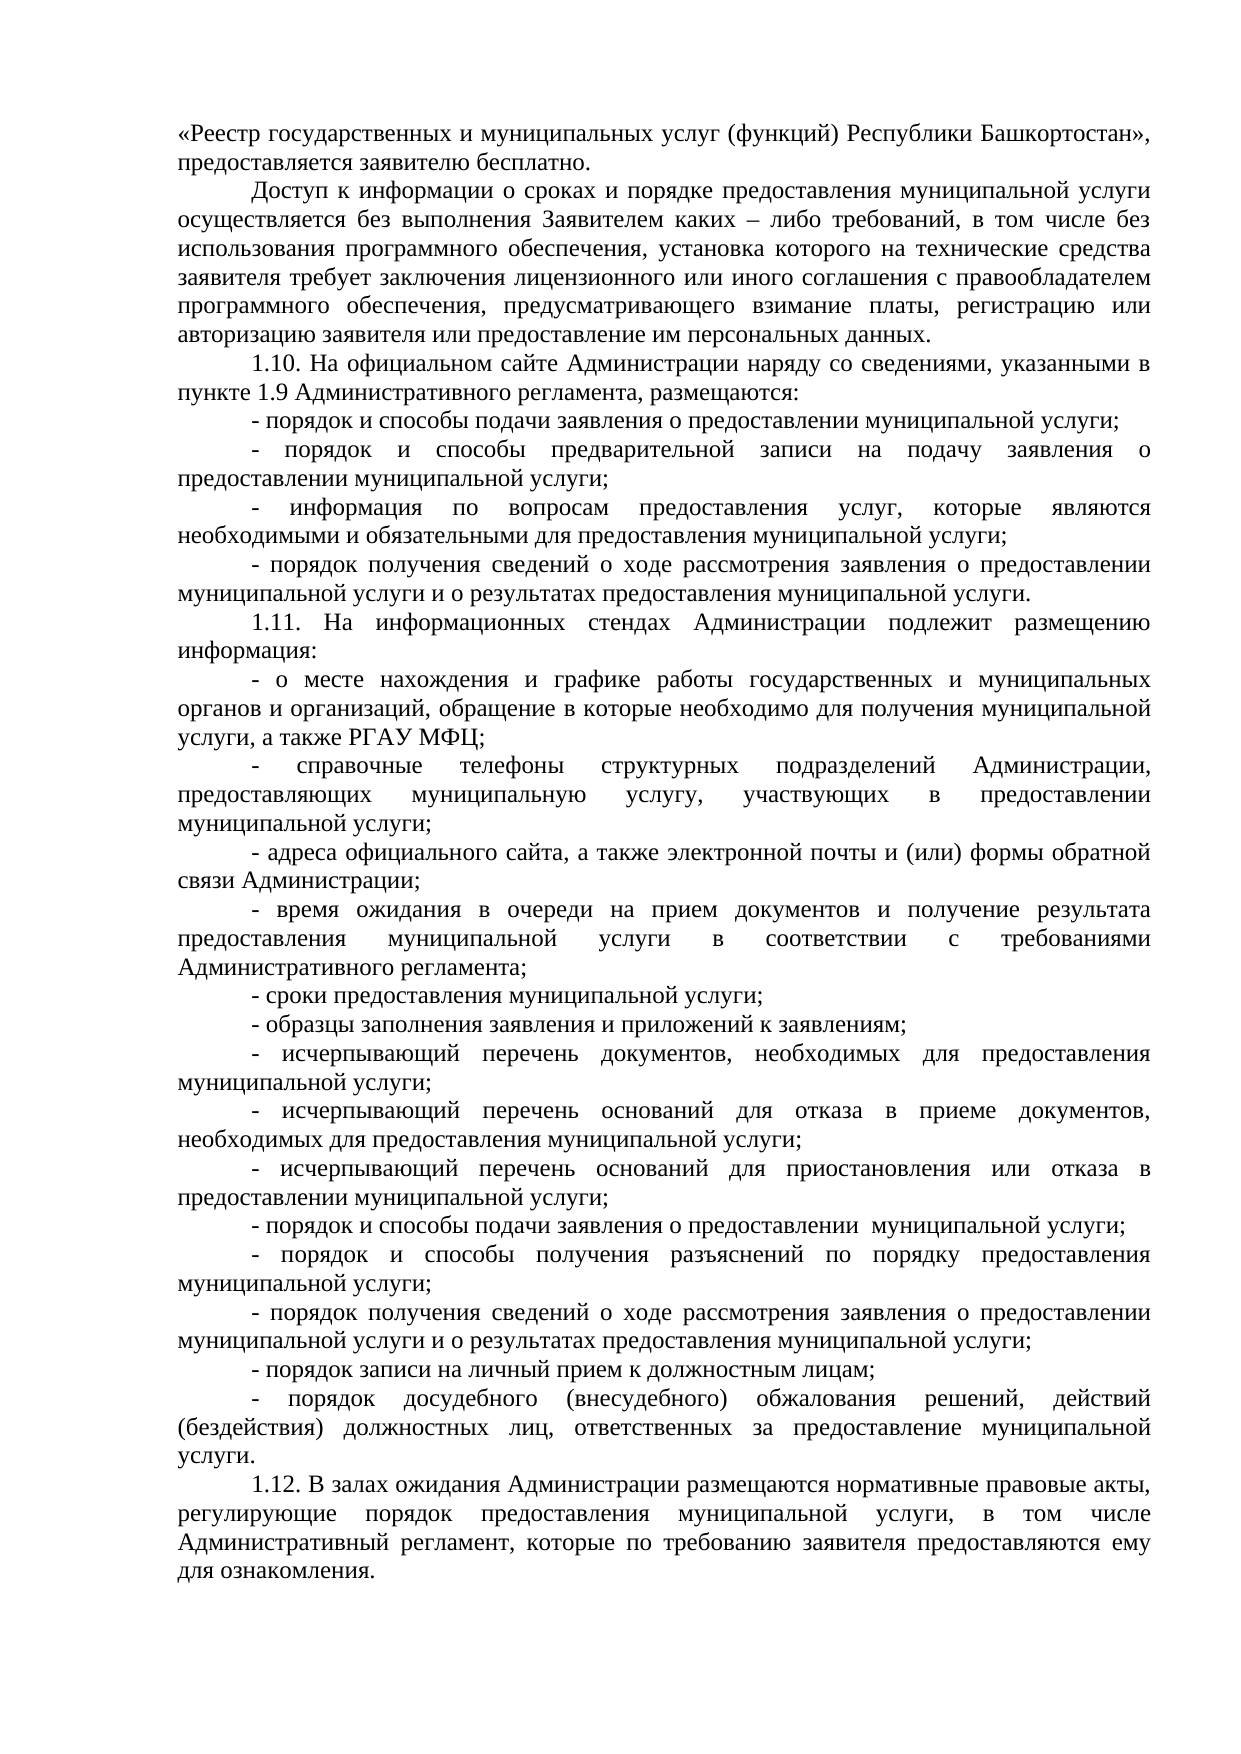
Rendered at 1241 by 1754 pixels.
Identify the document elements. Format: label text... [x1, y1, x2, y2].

text - исчерпывающий перечень оснований для приостановления или отказа в предоставлении муниципальной услуги; [177, 1153, 1152, 1211]
text - время ожидания в очереди на прием документов и получение результата предоставления муниципальной услуги в соответствии с требованиями Административного регламента; [177, 894, 1152, 981]
text - порядок и способы подачи заявления о предоставлении муниципальной услуги; [177, 406, 1152, 434]
text - порядок и способы получения разъяснений по порядку предоставления муниципальной услуги; [177, 1239, 1152, 1297]
text - исчерпывающий перечень документов, необходимых для предоставления муниципальной услуги; [177, 1038, 1152, 1096]
text 1.12. В залах ожидания Администрации размещаются нормативные правовые акты, регулирующие порядок предоставления муниципальной услуги, в том числе Административный регламент, которые по требованию заявителя предоставляются ему для ознакомления. [177, 1469, 1152, 1584]
text - образцы заполнения заявления и приложений к заявлениям; [177, 1009, 1152, 1038]
text 1.11. На информационных стендах Администрации подлежит размещению информация: [177, 607, 1152, 664]
text - порядок и способы подачи заявления о предоставлении муниципальной услуги; [177, 1211, 1152, 1239]
text - порядок записи на личный прием к должностным лицам; [177, 1354, 1152, 1383]
text - информация по вопросам предоставления услуг, которые являются необходимыми и обязательными для предоставления муниципальной услуги; [177, 492, 1152, 549]
text - порядок получения сведений о ходе рассмотрения заявления о предоставлении муниципальной услуги и о результатах предоставления муниципальной услуги; [177, 1297, 1152, 1354]
text - о месте нахождения и графике работы государственных и муниципальных органов и организаций, обращение в которые необходимо для получения муниципальной услуги, а также РГАУ МФЦ; [177, 664, 1152, 751]
text - порядок и способы предварительной записи на подачу заявления о предоставлении муниципальной услуги; [177, 434, 1152, 492]
text - адреса официального сайта, а также электронной почты и (или) формы обратной связи Администрации; [177, 837, 1152, 894]
text Доступ к информации о сроках и порядке предоставления муниципальной услуги осуществляется без выполнения Заявителем каких – либо требований, в том числе без использования программного обеспечения, установка которого на технические средства заявителя требует заключения лицензионного или иного соглашения с правообладателем программного обеспечения, предусматривающего взимание платы, регистрацию или авторизацию заявителя или предоставление им персональных данных. [177, 176, 1152, 348]
text - справочные телефоны структурных подразделений Администрации, предоставляющих муниципальную услугу, участвующих в предоставлении муниципальной услуги; [177, 751, 1152, 837]
text - сроки предоставления муниципальной услуги; [177, 981, 1152, 1009]
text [177, 118, 1152, 176]
text 1.10. На официальном сайте Администрации наряду со сведениями, указанными в пункте 1.9 Административного регламента, размещаются: [177, 348, 1152, 406]
text - порядок досудебного (внесудебного) обжалования решений, действий (бездействия) должностных лиц, ответственных за предоставление муниципальной услуги. [177, 1383, 1152, 1469]
text - порядок получения сведений о ходе рассмотрения заявления о предоставлении муниципальной услуги и о результатах предоставления муниципальной услуги. [177, 549, 1152, 607]
text - исчерпывающий перечень оснований для отказа в приеме документов, необходимых для предоставления муниципальной услуги; [177, 1096, 1152, 1153]
